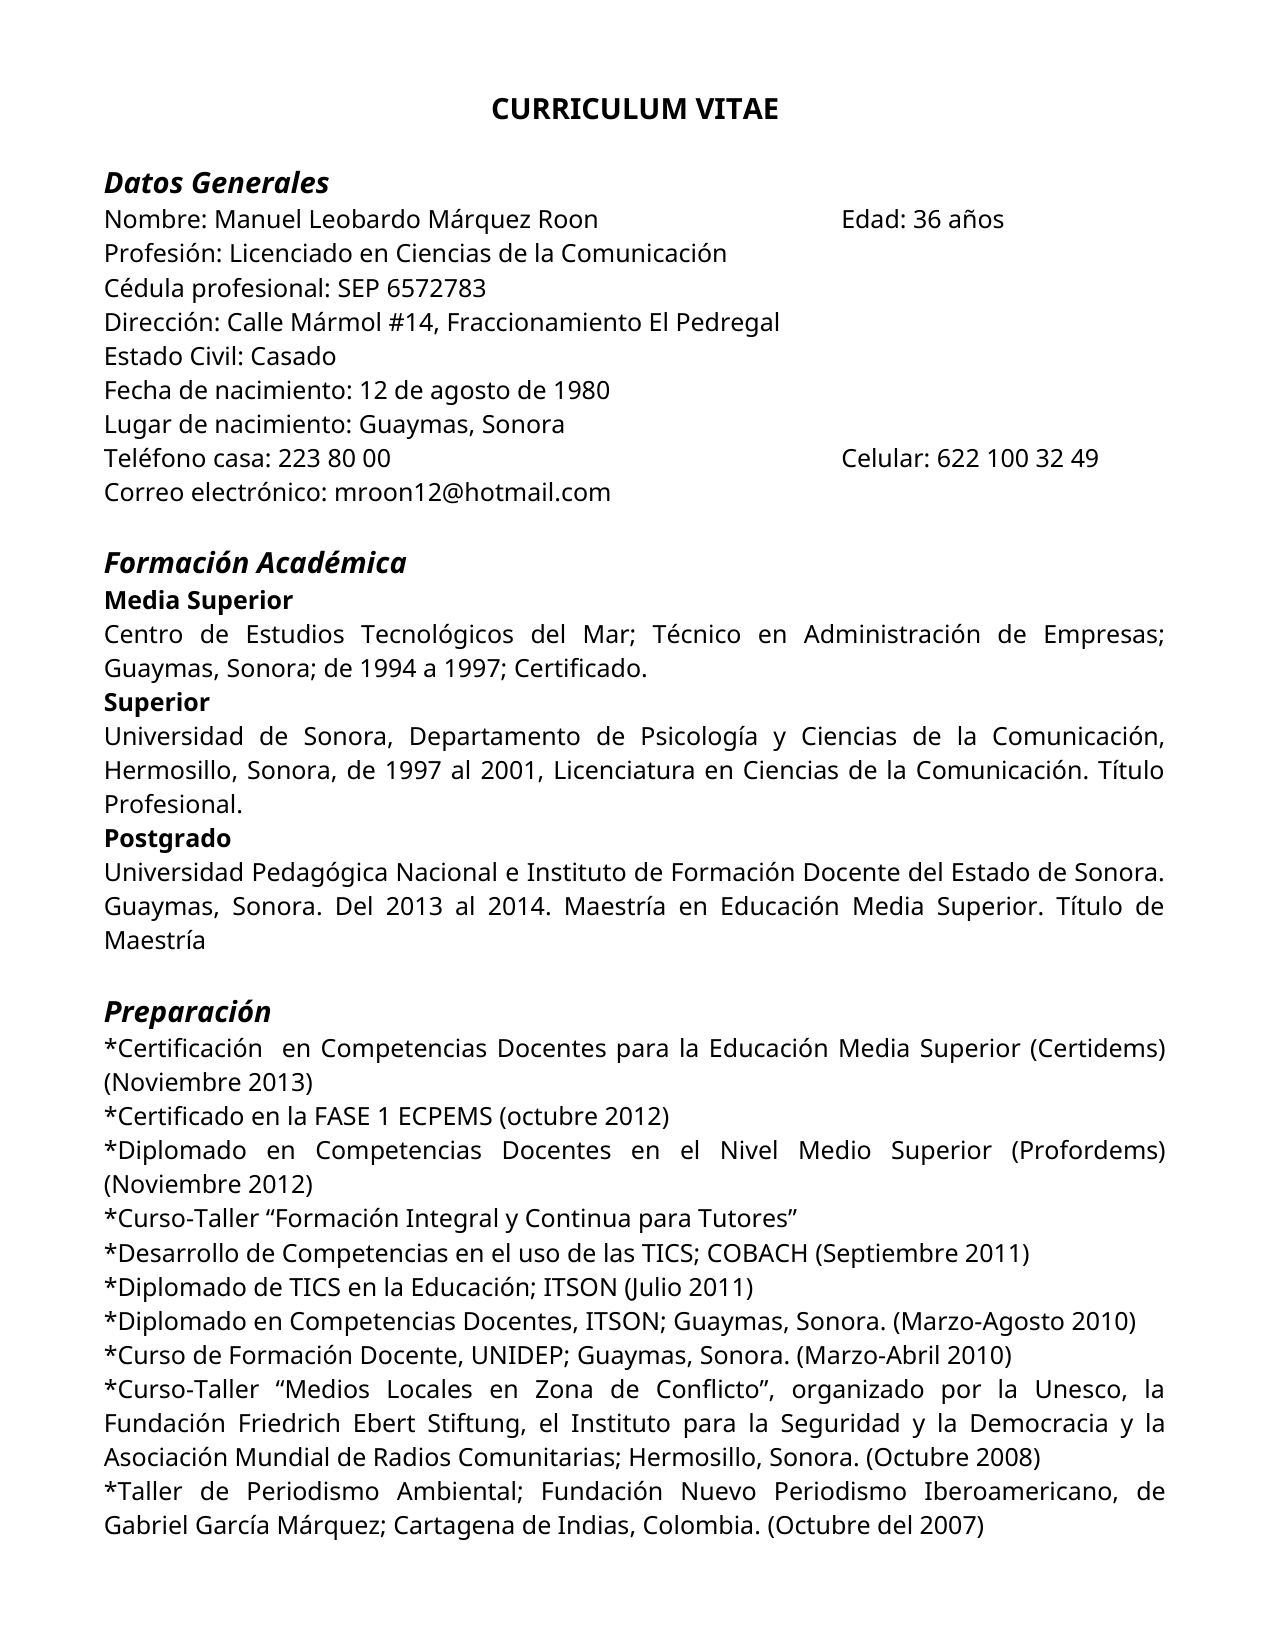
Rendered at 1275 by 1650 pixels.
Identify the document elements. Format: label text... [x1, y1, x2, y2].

text Centro de Estudios Tecnológicos del Mar; Técnico en Administración de Empresas; Guaymas, Sonora; de 1994 a 1997; Certificado. [103, 616, 1167, 684]
text *Curso-Taller “Medios Locales en Zona de Conflicto”, organizado por la Unesco, la Fundación Friedrich Ebert Stiftung, el Instituto para la Seguridad y la Democracia y la Asociación Mundial de Radios Comunitarias; Hermosillo, Sonora. (Octubre 2008) [103, 1371, 1167, 1474]
text *Taller de Periodismo Ambiental; Fundación Nuevo Periodismo Iberoamericano, de Gabriel García Márquez; Cartagena de Indias, Colombia. (Octubre del 2007) [103, 1474, 1167, 1542]
text *Diplomado en Competencias Docentes en el Nivel Medio Superior (Profordems) (Noviembre 2012) [103, 1133, 1167, 1201]
text *Desarrollo de Competencias en el uso de las TICS; COBACH (Septiembre 2011) [103, 1235, 1167, 1269]
text CURRICULUM VITAE [103, 89, 1167, 128]
text *Diplomado de TICS en la Educación; ITSON (Julio 2011) [103, 1269, 1167, 1303]
text Media Superior [103, 582, 1167, 616]
text Formación Académica [103, 543, 1167, 582]
text Universidad de Sonora, Departamento de Psicología y Ciencias de la Comunicación, Hermosillo, Sonora, de 1997 al 2001, Licenciatura en Ciencias de la Comunicación. Título Profesional. [103, 719, 1167, 821]
text Correo electrónico: mroon12@hotmail.com [103, 474, 1167, 509]
text Nombre: Manuel Leobardo Márquez Roon Edad: 36 años [103, 202, 1167, 236]
text Estado Civil: Casado [103, 338, 1167, 372]
text Fecha de nacimiento: 12 de agosto de 1980 [103, 372, 1167, 406]
text Postgrado [103, 821, 1167, 855]
text *Diplomado en Competencias Docentes, ITSON; Guaymas, Sonora. (Marzo-Agosto 2010) [103, 1303, 1167, 1337]
text Universidad Pedagógica Nacional e Instituto de Formación Docente del Estado de Sonora. Guaymas, Sonora. Del 2013 al 2014. Maestría en Educación Media Superior. Título de Maestría [103, 855, 1167, 957]
text Lugar de nacimiento: Guaymas, Sonora [103, 406, 1167, 441]
text *Certificado en la FASE 1 ECPEMS (octubre 2012) [103, 1099, 1167, 1133]
text *Curso-Taller “Formación Integral y Continua para Tutores” [103, 1201, 1167, 1235]
text *Curso de Formación Docente, UNIDEP; Guaymas, Sonora. (Marzo-Abril 2010) [103, 1337, 1167, 1371]
text *Certificación en Competencias Docentes para la Educación Media Superior (Certidems) (Noviembre 2013) [103, 1031, 1167, 1099]
text Teléfono casa: 223 80 00 Celular: 622 100 32 49 [103, 441, 1167, 474]
text Preparación [103, 991, 1167, 1031]
text Datos Generales [103, 162, 1167, 202]
text Profesión: Licenciado en Ciencias de la Comunicación [103, 236, 1167, 270]
text Cédula profesional: SEP 6572783 [103, 270, 1167, 304]
text Dirección: Calle Mármol #14, Fraccionamiento El Pedregal [103, 304, 1167, 338]
text Superior [103, 684, 1167, 719]
